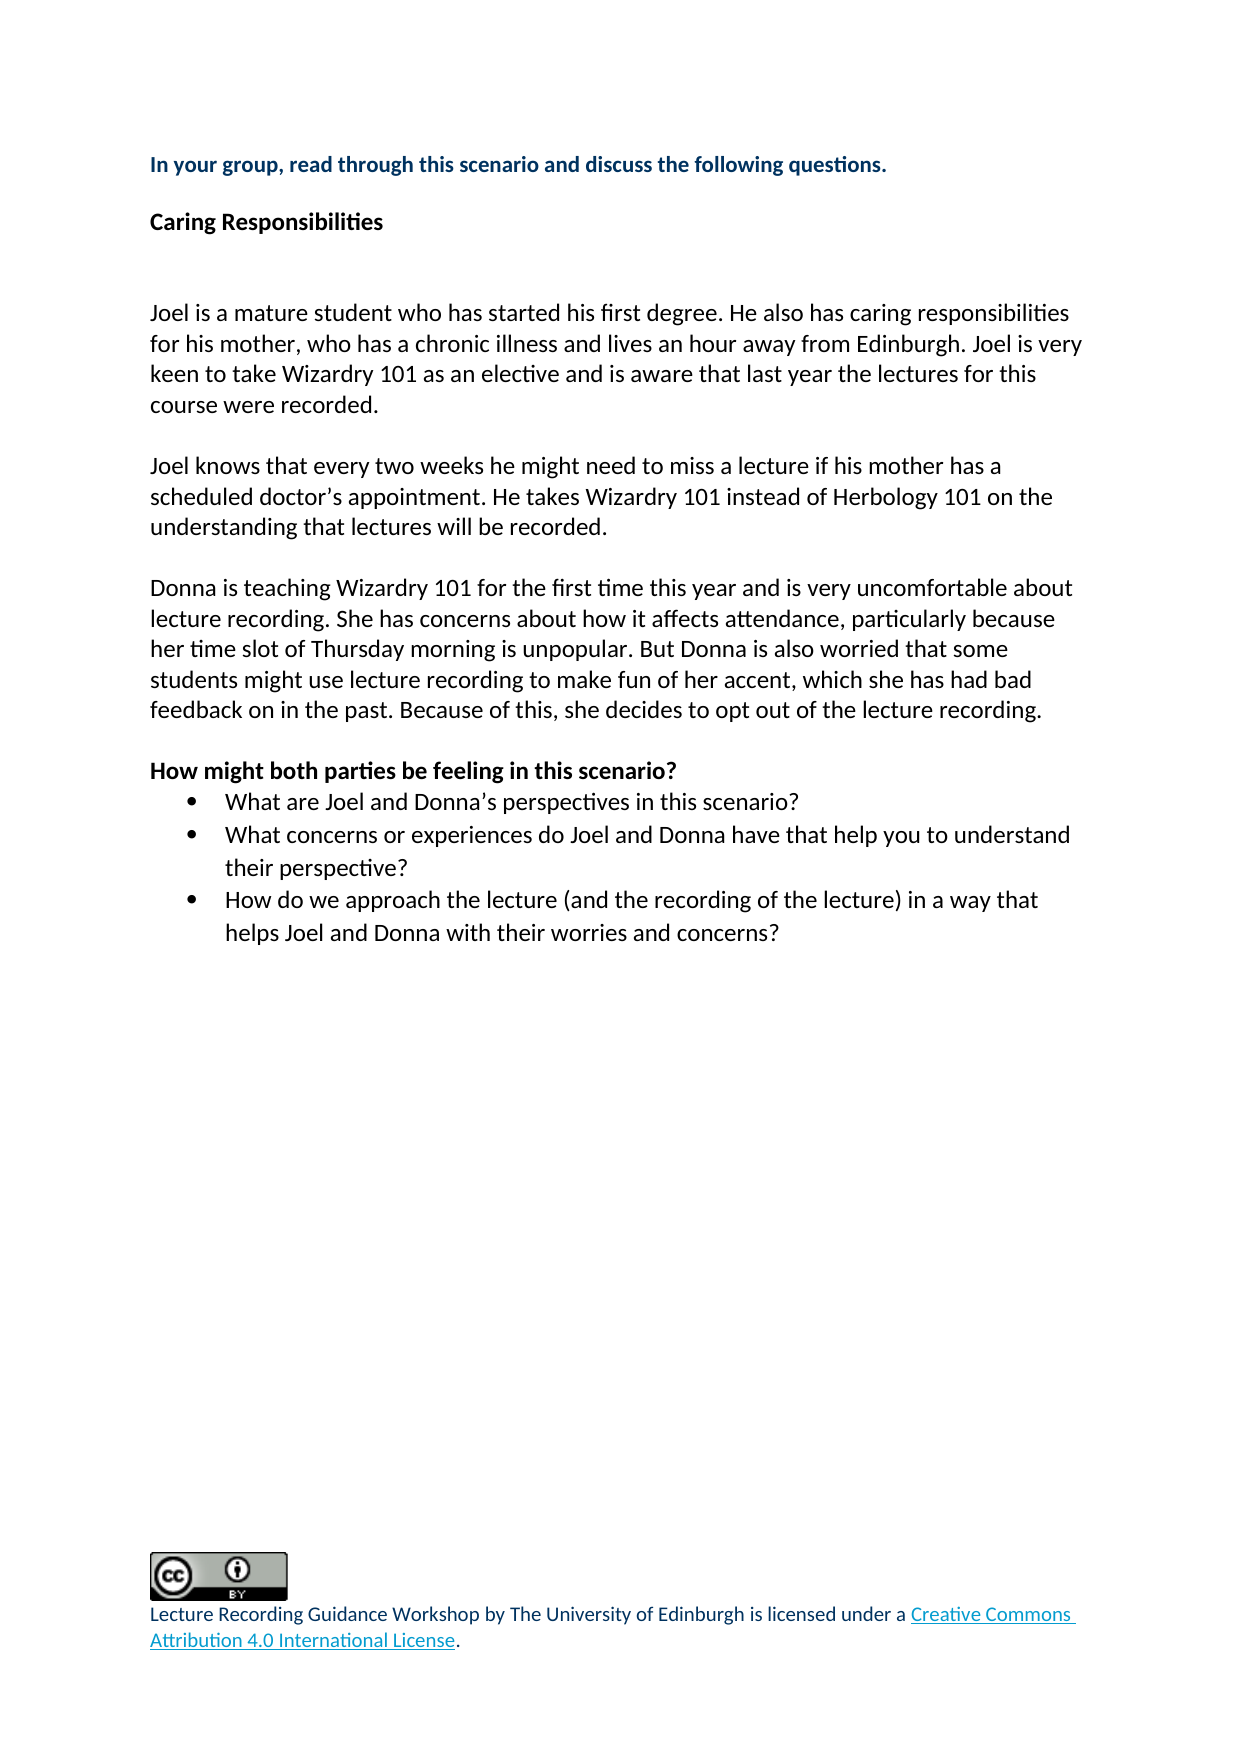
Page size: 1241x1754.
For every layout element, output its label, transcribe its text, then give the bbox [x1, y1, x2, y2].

list Caring Responsibilities [150, 206, 1090, 237]
list How might both parties be feeling in this scenario? [150, 755, 1090, 786]
picture [150, 1552, 288, 1601]
list What concerns or experiences do Joel and Donna have that help you to understand their perspective? [187, 819, 1090, 882]
list Joel knows that every two weeks he might need to miss a lecture if his mother has a scheduled doctor’s appointment. He takes Wizardry 101 instead of Herbology 101 on the understanding that lectures will be recorded. [150, 450, 1090, 542]
text In your group, read through this scenario and discuss the following questions. [150, 150, 1090, 178]
list Joel is a mature student who has started his first degree. He also has caring responsibilities for his mother, who has a chronic illness and lives an hour away from Edinburgh. Joel is very keen to take Wizardry 101 as an elective and is aware that last year the lectures for this course were recorded. [150, 298, 1090, 420]
list Donna is teaching Wizardry 101 for the first time this year and is very uncomfortable about lecture recording. She has concerns about how it affects attendance, particularly because her time slot of Thursday morning is unpopular. But Donna is also worried that some students might use lecture recording to make fun of her accent, which she has had bad feedback on in the past. Because of this, she decides to opt out of the lecture recording. [150, 572, 1090, 725]
list What are Joel and Donna’s perspectives in this scenario? [187, 786, 1090, 816]
list How do we approach the lecture (and the recording of the lecture) in a way that helps Joel and Donna with their worries and concerns? [187, 885, 1090, 948]
